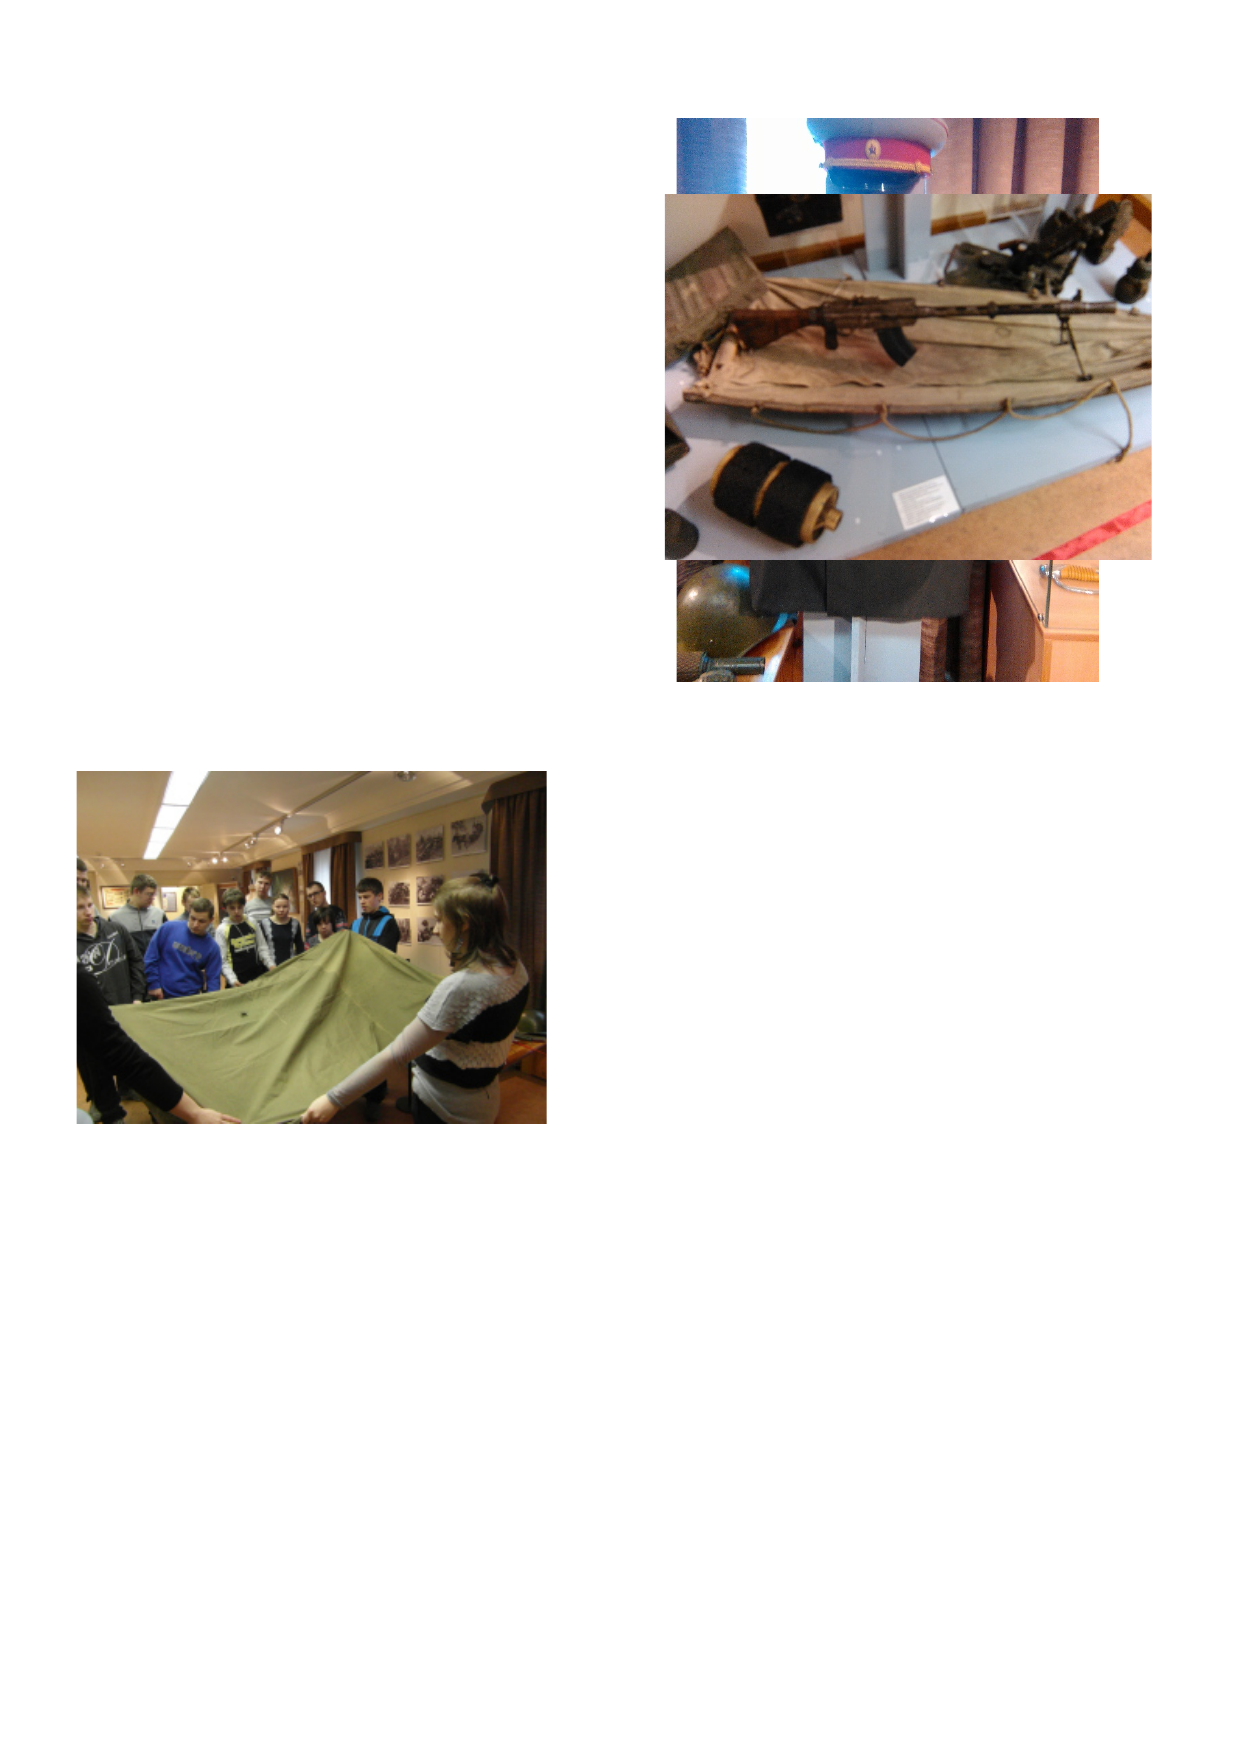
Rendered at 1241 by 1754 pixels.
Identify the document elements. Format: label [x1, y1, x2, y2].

picture [664, 118, 1152, 682]
picture [76, 771, 547, 1124]
